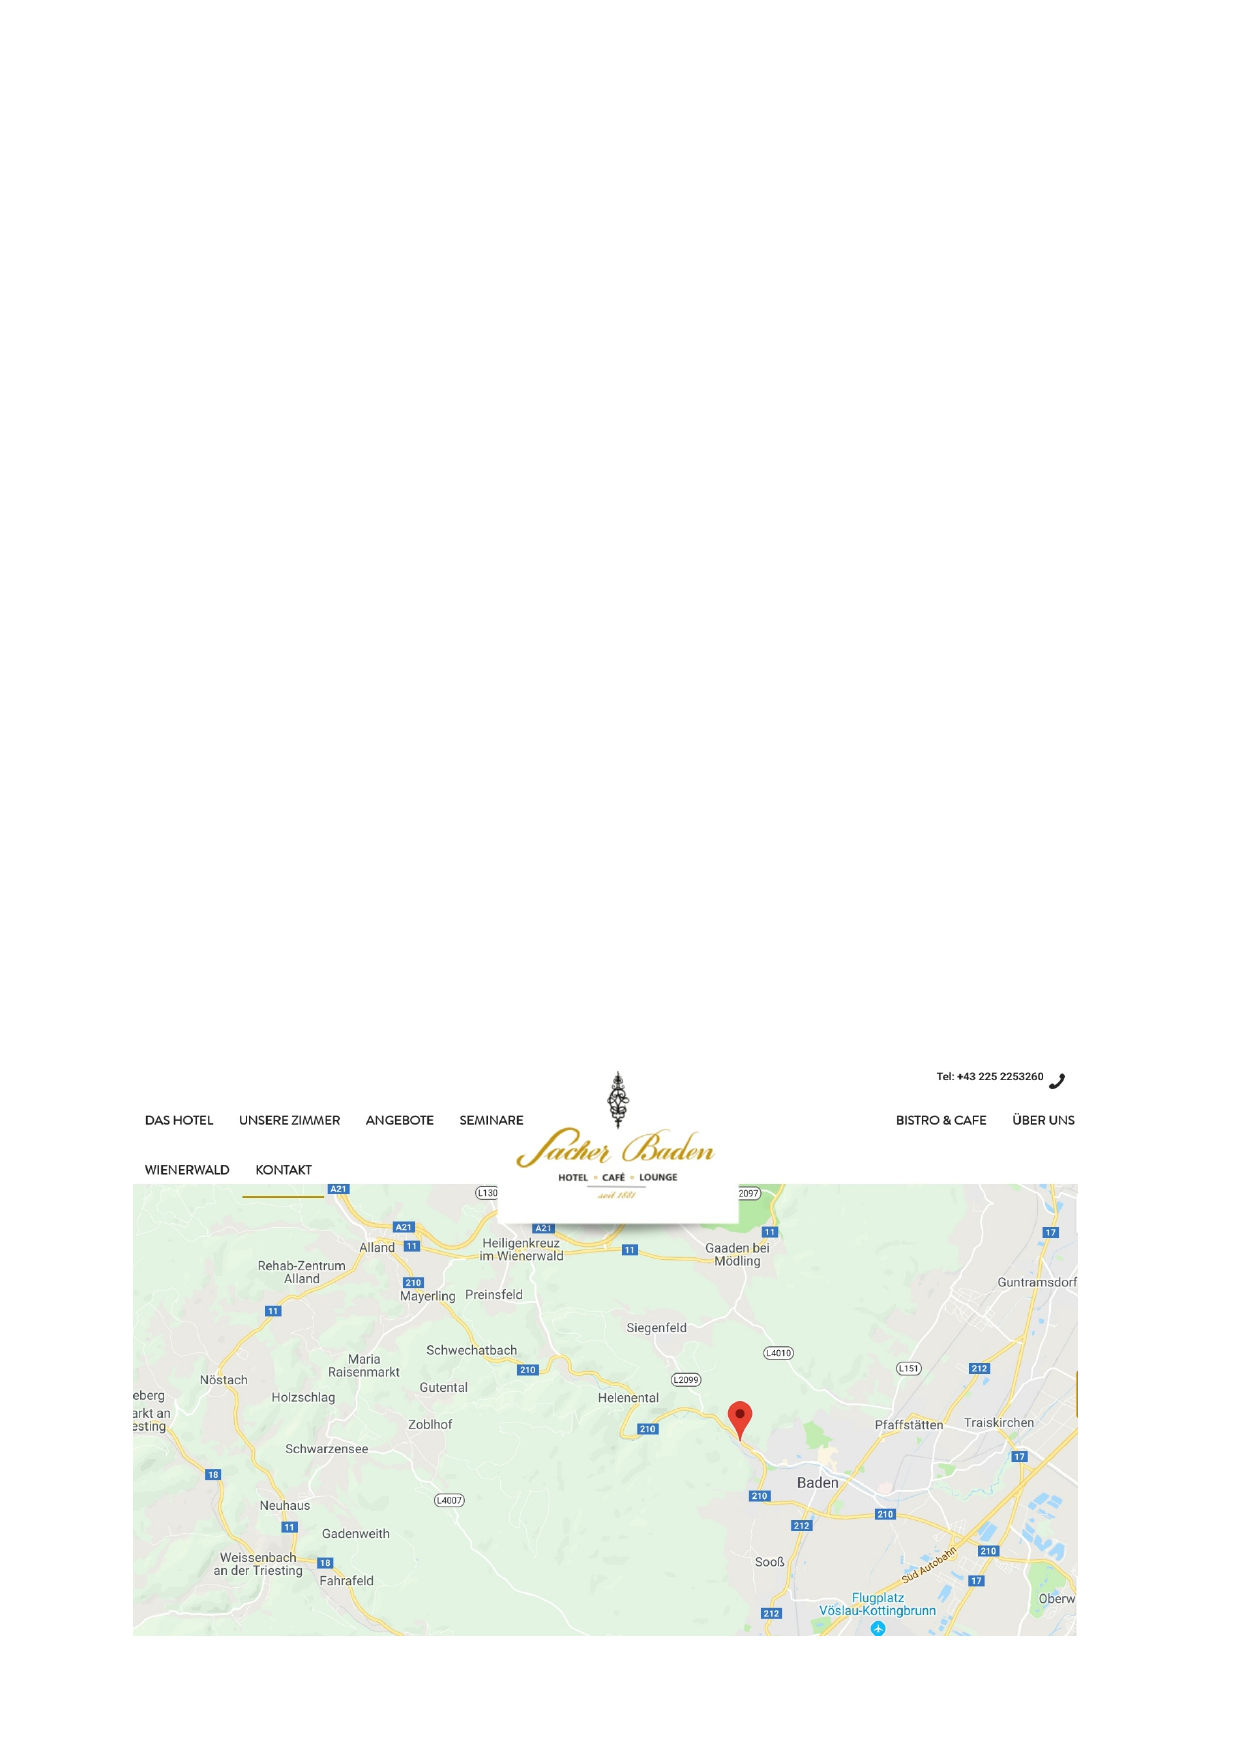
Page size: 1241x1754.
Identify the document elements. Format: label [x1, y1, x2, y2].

picture [133, 1071, 1078, 1636]
